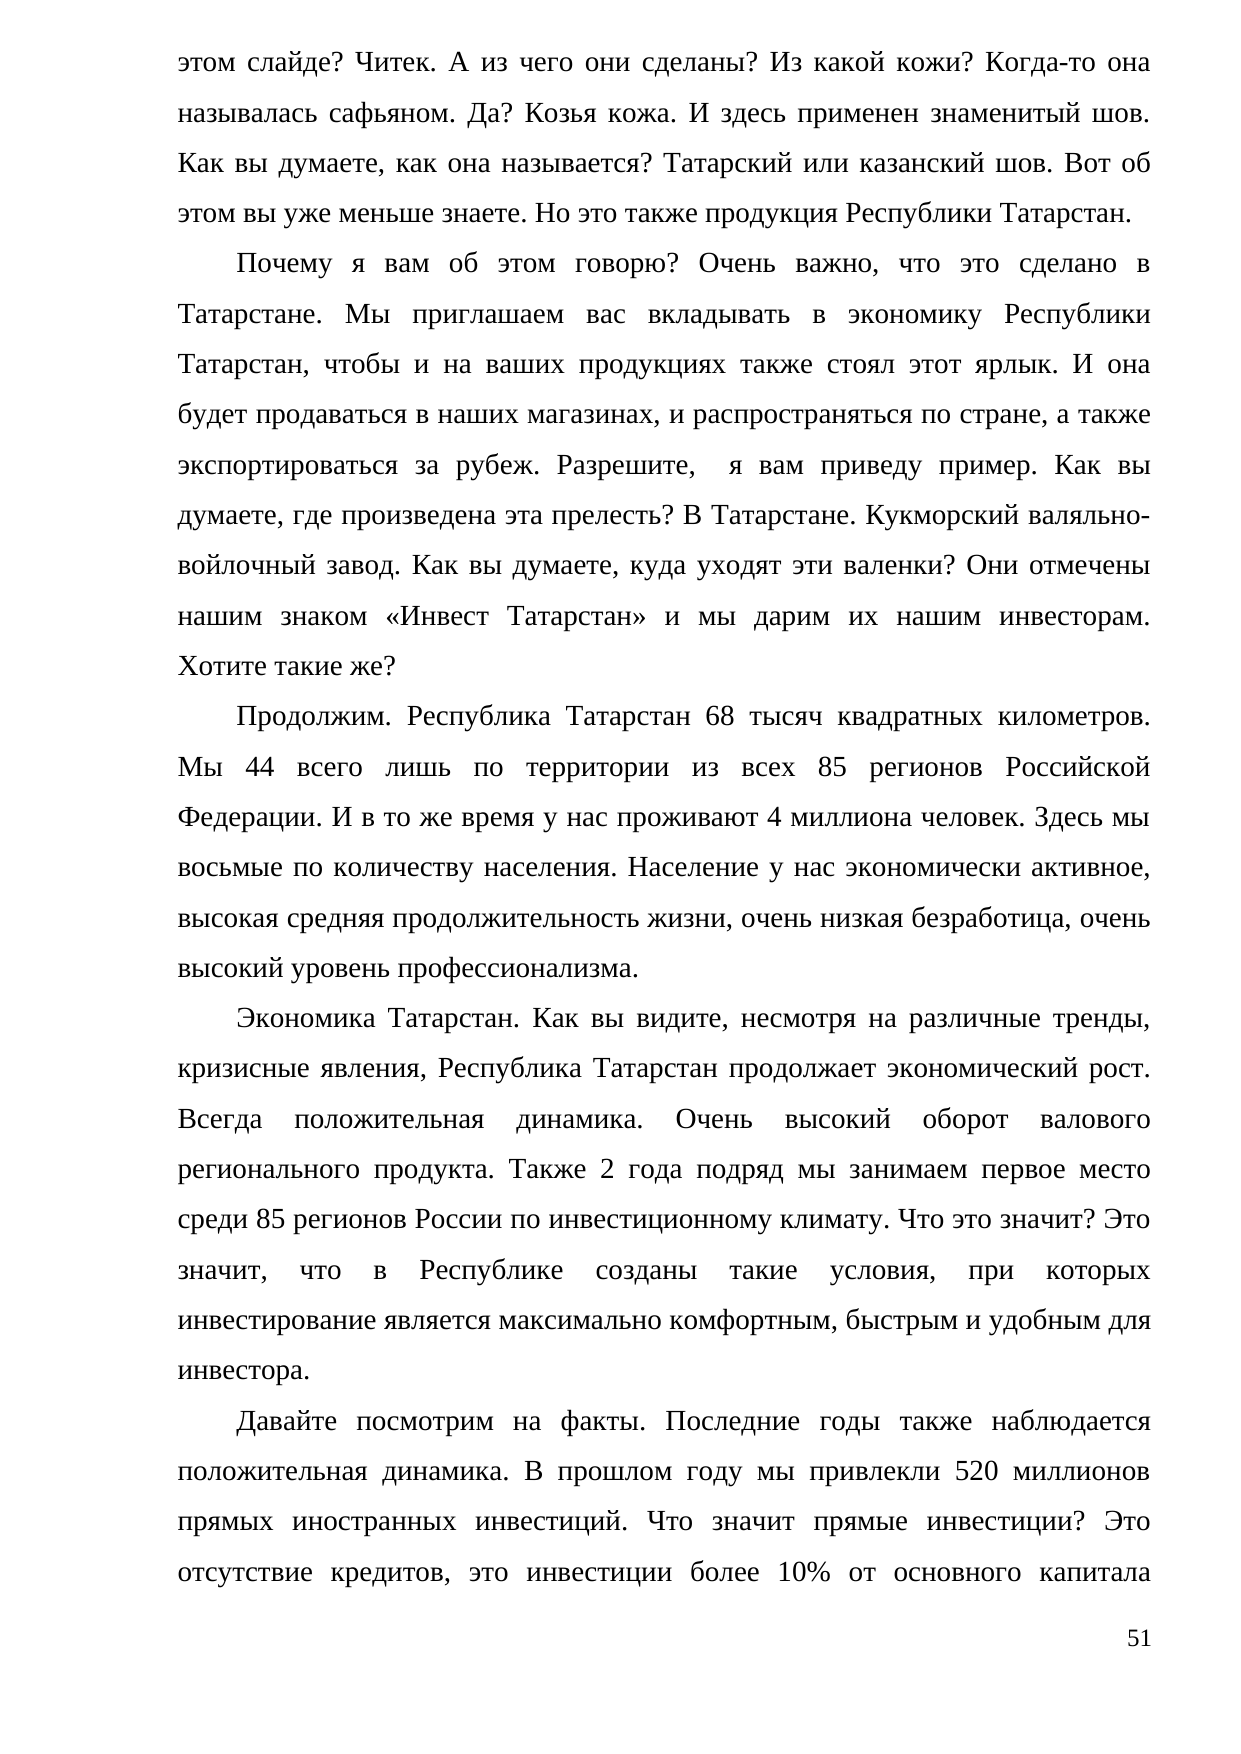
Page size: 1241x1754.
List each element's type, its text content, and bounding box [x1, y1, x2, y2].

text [177, 44, 1152, 229]
text Продолжим. Республика Татарстан 68 тысяч квадратных километров. Мы 44 всего лишь по территории из всех 85 регионов Российской Федерации. И в то же время у нас проживают 4 миллиона человек. Здесь мы восьмые по количеству населения. Население у нас экономически активное, высокая средняя продолжительность жизни, очень низкая безработица, очень высокий уровень профессионализма. [177, 698, 1152, 983]
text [177, 1403, 1152, 1587]
text Экономика Татарстан. Как вы видите, несмотря на различные тренды, кризисные явления, Республика Татарстан продолжает экономический рост. Всегда положительная динамика. Очень высокий оборот валового регионального продукта. Также 2 года подряд мы занимаем первое место среди 85 регионов России по инвестиционному климату. Что это значит? Это значит, что в Республике созданы такие условия, при которых инвестирование является максимально комфортным, быстрым и удобным для инвестора. [177, 1000, 1152, 1386]
text Почему я вам об этом говорю? Очень важно, что это сделано в Татарстане. Мы приглашаем вас вкладывать в экономику Республики Татарстан, чтобы и на ваших продукциях также стоял этот ярлык. И она будет продаваться в наших магазинах, и распространяться по стране, а также экспортироваться за рубеж. Разрешите, я вам приведу пример. Как вы думаете, где произведена эта прелесть? В Татарстане. Кукморский валяльно-войлочный завод. Как вы думаете, куда уходят эти валенки? Они отмечены нашим знаком «Инвест Татарстан» и мы дарим их нашим инвесторам. Хотите такие же? [177, 246, 1152, 682]
